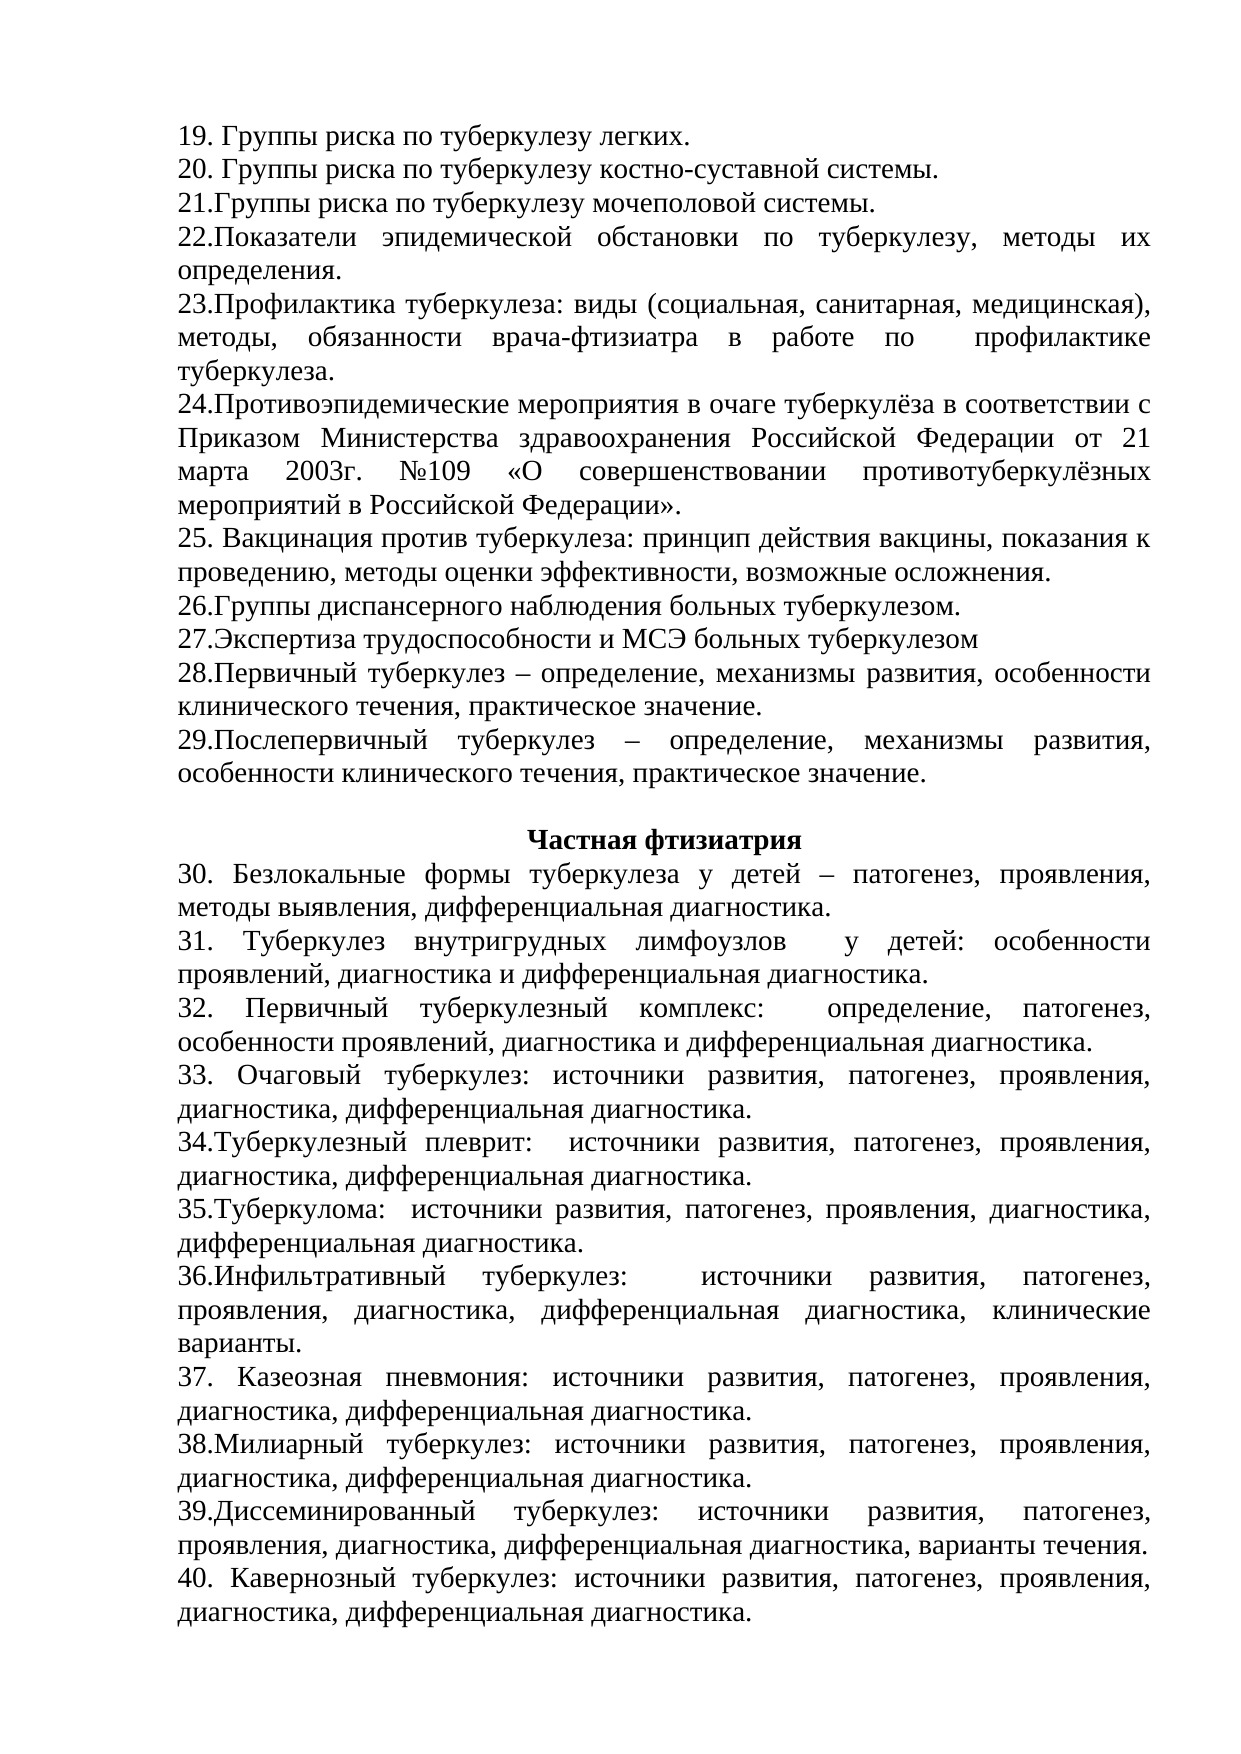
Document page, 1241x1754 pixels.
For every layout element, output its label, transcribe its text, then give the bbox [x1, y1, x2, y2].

text 21.Группы риска по туберкулезу мочеполовой системы. [177, 185, 1152, 219]
text 38.Милиарный туберкулез: источники развития, патогенез, проявления, диагностика, дифференциальная диагностика. [177, 1426, 1152, 1493]
text 31. Туберкулез внутригрудных лимфоузлов у детей: особенности проявлений, диагностика и дифференциальная диагностика. [177, 923, 1152, 990]
text 28.Первичный туберкулез – определение, механизмы развития, особенности клинического течения, практическое значение. [177, 655, 1152, 722]
text 36.Инфильтративный туберкулез: источники развития, патогенез, проявления, диагностика, дифференциальная диагностика, клинические варианты. [177, 1258, 1152, 1359]
text 30. Безлокальные формы туберкулеза у детей – патогенез, проявления, методы выявления, дифференциальная диагностика. [177, 856, 1152, 923]
text 20. Группы риска по туберкулезу костно-суставной системы. [177, 152, 1152, 185]
text 37. Казеозная пневмония: источники развития, патогенез, проявления, диагностика, дифференциальная диагностика. [177, 1359, 1152, 1426]
text 32. Первичный туберкулезный комплекс: определение, патогенез, особенности проявлений, диагностика и дифференциальная диагностика. [177, 990, 1152, 1057]
text 24.Противоэпидемические мероприятия в очаге туберкулёза в соответствии с Приказом Министерства здравоохранения Российской Федерации от 21 марта 2003г. №109 «О совершенствовании противотуберкулёзных мероприятий в Российской Федерации». [177, 386, 1152, 521]
text 29.Послепервичный туберкулез – определение, механизмы развития, особенности клинического течения, практическое значение. [177, 722, 1152, 789]
text 27.Экспертиза трудоспособности и МСЭ больных туберкулезом [177, 621, 1152, 655]
text 39.Диссеминированный туберкулез: источники развития, патогенез, проявления, диагностика, дифференциальная диагностика, варианты течения. [177, 1493, 1152, 1560]
text 19. Группы риска по туберкулезу легких. [177, 118, 1152, 152]
text 33. Очаговый туберкулез: источники развития, патогенез, проявления, диагностика, дифференциальная диагностика. [177, 1057, 1152, 1124]
text 23.Профилактика туберкулеза: виды (социальная, санитарная, медицинская), методы, обязанности врача-фтизиатра в работе по профилактике туберкулеза. [177, 286, 1152, 386]
text 26.Группы диспансерного наблюдения больных туберкулезом. [177, 588, 1152, 621]
text 22.Показатели эпидемической обстановки по туберкулезу, методы их определения. [177, 219, 1152, 286]
text Частная фтизиатрия [177, 822, 1152, 856]
text 25. Вакцинация против туберкулеза: принцип действия вакцины, показания к проведению, методы оценки эффективности, возможные осложнения. [177, 521, 1152, 588]
text 34.Туберкулезный плеврит: источники развития, патогенез, проявления, диагностика, дифференциальная диагностика. [177, 1124, 1152, 1191]
text 35.Туберкулома: источники развития, патогенез, проявления, диагностика, дифференциальная диагностика. [177, 1191, 1152, 1258]
text 40. Кавернозный туберкулез: источники развития, патогенез, проявления, диагностика, дифференциальная диагностика. [177, 1560, 1152, 1627]
